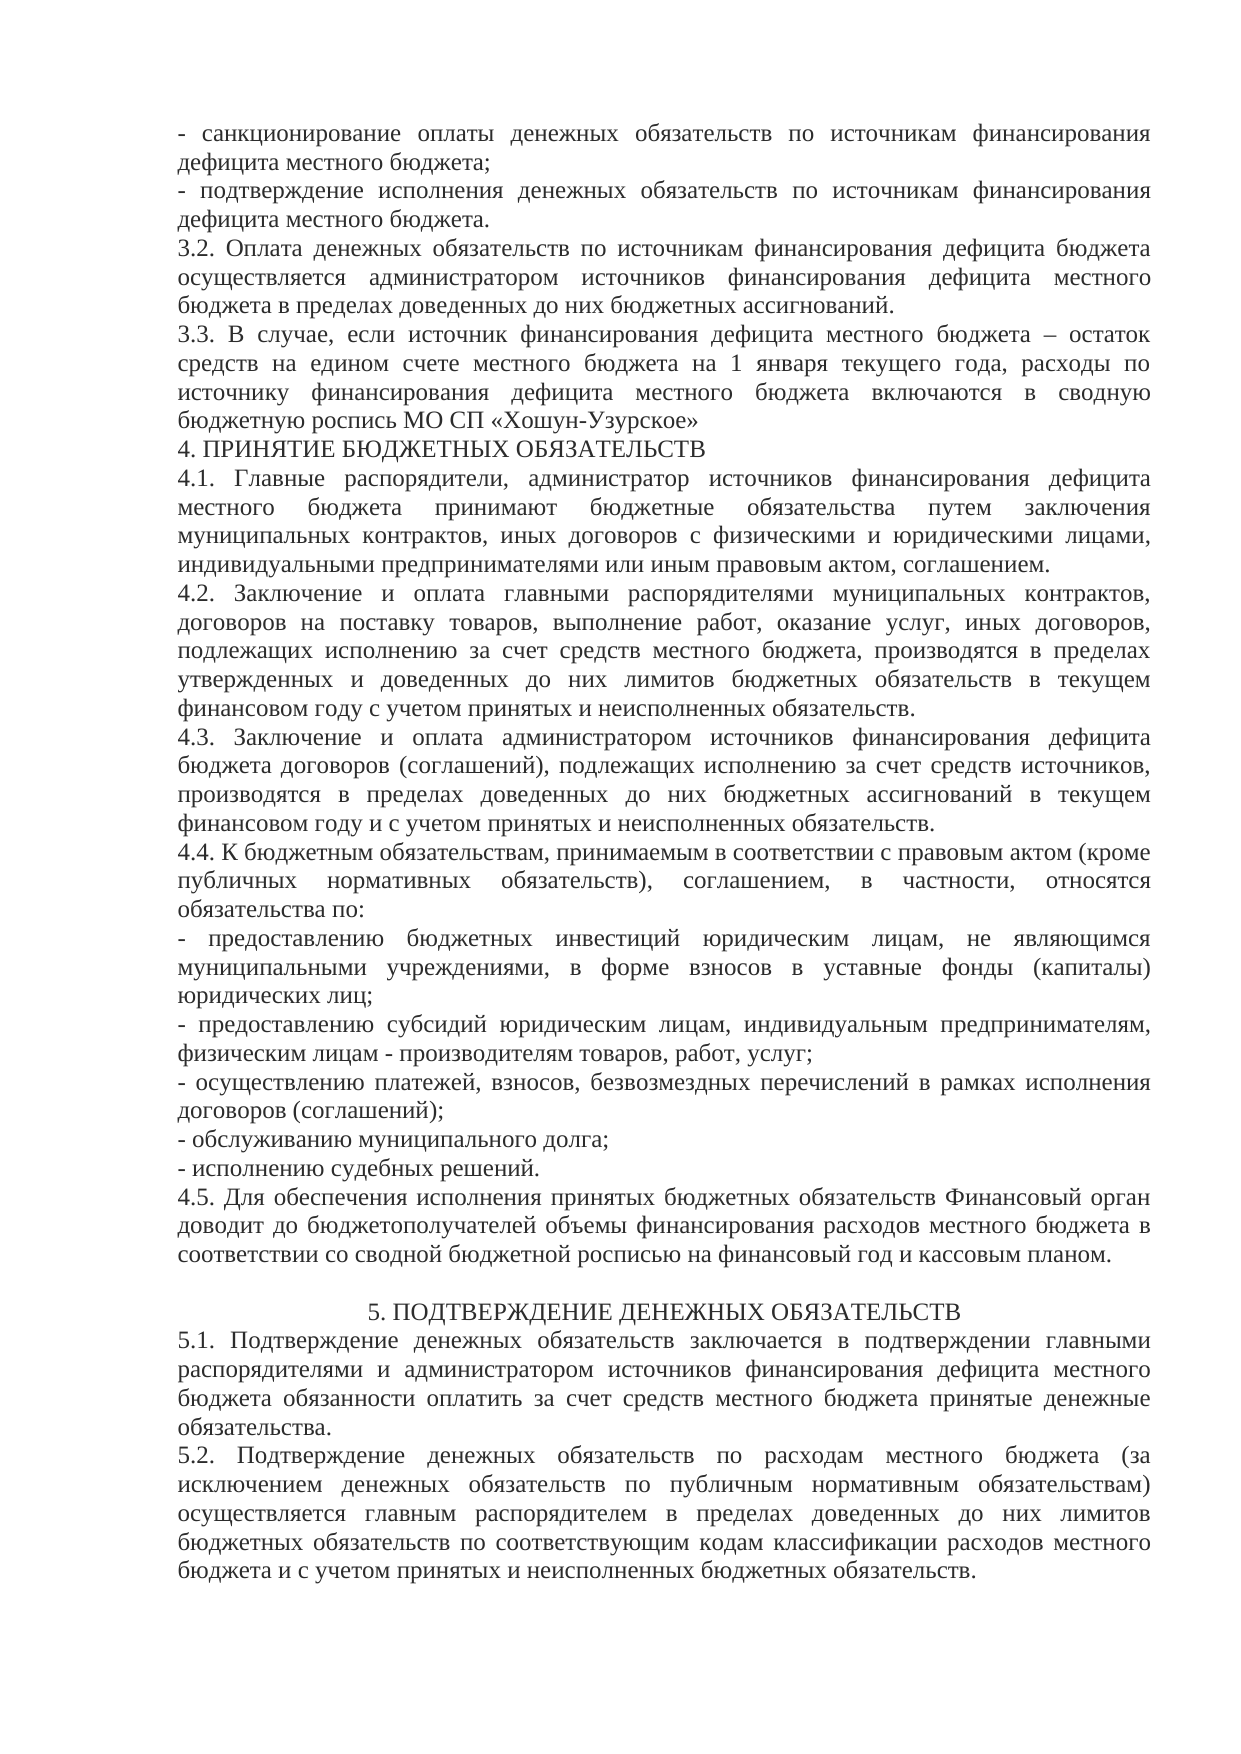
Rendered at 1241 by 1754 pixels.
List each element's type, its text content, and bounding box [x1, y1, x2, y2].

text 5.1. Подтверждение денежных обязательств заключается в подтверждении главными распорядителями и администратором источников финансирования дефицита местного бюджета обязанности оплатить за счет средств местного бюджета принятые денежные обязательства. [177, 1326, 1152, 1441]
text - санкционирование оплаты денежных обязательств по источникам финансирования дефицита местного бюджета; [177, 118, 1152, 176]
text - обслуживанию муниципального долга; [177, 1124, 1152, 1153]
text - осуществлению платежей, взносов, безвозмездных перечислений в рамках исполнения договоров (соглашений); [177, 1067, 1152, 1124]
text 4.5. Для обеспечения исполнения принятых бюджетных обязательств Финансовый орган доводит до бюджетополучателей объемы финансирования расходов местного бюджета в соответствии со сводной бюджетной росписью на финансовый год и кассовым планом. [177, 1182, 1152, 1268]
text 4.1. Главные распорядители, администратор источников финансирования дефицита местного бюджета принимают бюджетные обязательства путем заключения муниципальных контрактов, иных договоров с физическими и юридическими лицами, индивидуальными предпринимателями или иным правовым актом, соглашением. [177, 463, 1152, 578]
text 5. ПОДТВЕРЖДЕНИЕ ДЕНЕЖНЫХ ОБЯЗАТЕЛЬСТВ [177, 1297, 1152, 1326]
text 4. ПРИНЯТИЕ БЮДЖЕТНЫХ ОБЯЗАТЕЛЬСТВ [177, 434, 1152, 463]
text 4.3. Заключение и оплата администратором источников финансирования дефицита бюджета договоров (соглашений), подлежащих исполнению за счет средств источников, производятся в пределах доведенных до них бюджетных ассигнований в текущем финансовом году и с учетом принятых и неисполненных обязательств. [177, 722, 1152, 837]
text 3.3. В случае, если источник финансирования дефицита местного бюджета – остаток средств на едином счете местного бюджета на 1 января текущего года, расходы по источнику финансирования дефицита местного бюджета включаются в сводную бюджетную роспись МО СП «Хошун-Узурское» [177, 319, 1152, 434]
text - исполнению судебных решений. [177, 1153, 1152, 1182]
text 3.2. Оплата денежных обязательств по источникам финансирования дефицита бюджета осуществляется администратором источников финансирования дефицита местного бюджета в пределах доведенных до них бюджетных ассигнований. [177, 233, 1152, 319]
text - подтверждение исполнения денежных обязательств по источникам финансирования дефицита местного бюджета. [177, 176, 1152, 233]
text 4.4. К бюджетным обязательствам, принимаемым в соответствии с правовым актом (кроме публичных нормативных обязательств), соглашением, в частности, относятся обязательства по: [177, 837, 1152, 923]
text - предоставлению субсидий юридическим лицам, индивидуальным предпринимателям, физическим лицам - производителям товаров, работ, услуг; [177, 1009, 1152, 1067]
text 5.2. Подтверждение денежных обязательств по расходам местного бюджета (за исключением денежных обязательств по публичным нормативным обязательствам) осуществляется главным распорядителем в пределах доведенных до них лимитов бюджетных обязательств по соответствующим кодам классификации расходов местного бюджета и с учетом принятых и неисполненных бюджетных обязательств. [177, 1441, 1152, 1584]
text - предоставлению бюджетных инвестиций юридическим лицам, не являющимся муниципальными учреждениями, в форме взносов в уставные фонды (капиталы) юридических лиц; [177, 923, 1152, 1009]
text 4.2. Заключение и оплата главными распорядителями муниципальных контрактов, договоров на поставку товаров, выполнение работ, оказание услуг, иных договоров, подлежащих исполнению за счет средств местного бюджета, производятся в пределах утвержденных и доведенных до них лимитов бюджетных обязательств в текущем финансовом году с учетом принятых и неисполненных обязательств. [177, 578, 1152, 722]
